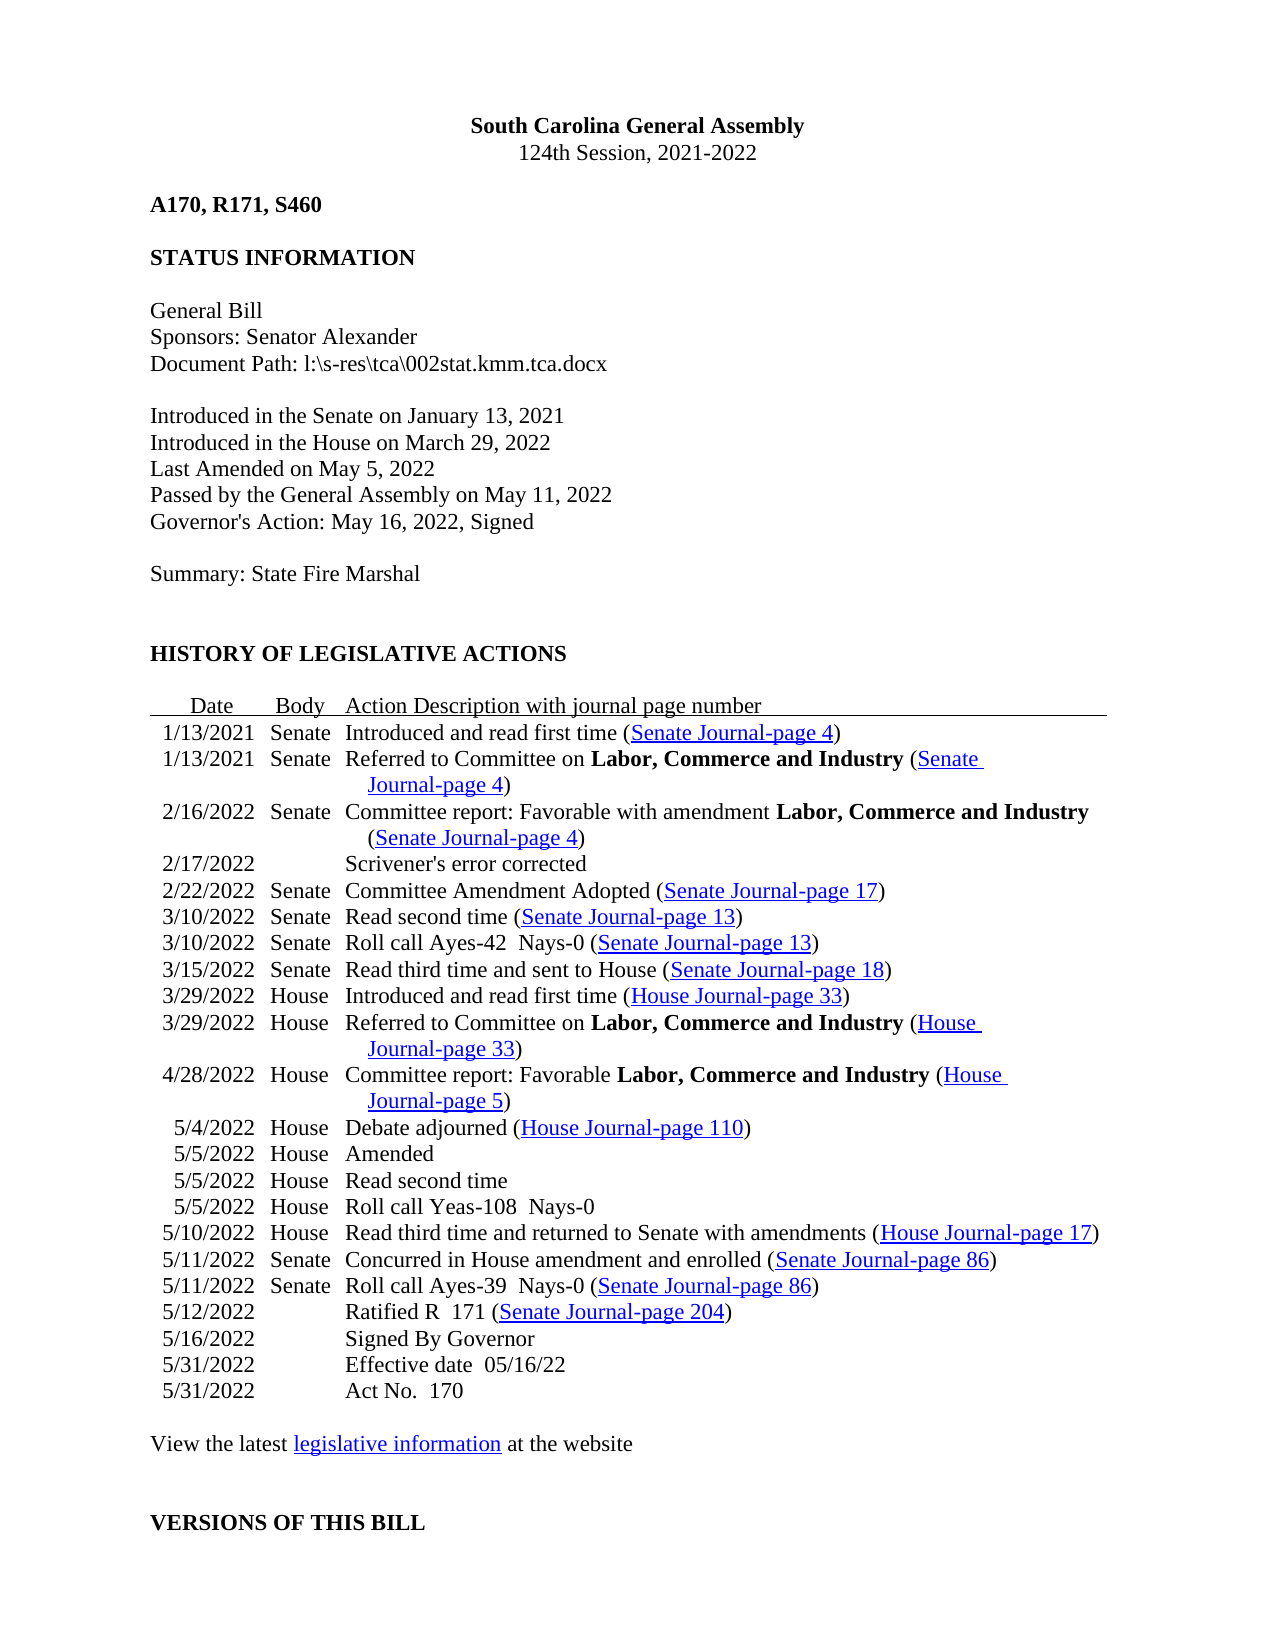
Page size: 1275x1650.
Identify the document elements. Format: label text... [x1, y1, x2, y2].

text STATUS INFORMATION [150, 244, 1125, 271]
text Date Body Action Description with journal page number [150, 692, 1125, 719]
text 5/12/2022 Ratified R 171 (Senate Journal-page 204) [150, 1298, 1125, 1325]
text 5/16/2022 Signed By Governor [150, 1325, 1125, 1351]
text 124th Session, 2021-2022 [150, 139, 1125, 165]
text 1/13/2021 Senate Introduced and read first time (Senate Journal-page 4) [150, 719, 1125, 745]
text 3/10/2022 Senate Read second time (Senate Journal-page 13) [150, 903, 1125, 929]
text HISTORY OF LEGISLATIVE ACTIONS [150, 639, 1125, 666]
text Last Amended on May 5, 2022 [150, 455, 1125, 481]
text 5/11/2022 Senate Concurred in House amendment and enrolled (Senate Journal-page 86) [150, 1246, 1125, 1272]
text 5/5/2022 House Amended [150, 1140, 1125, 1167]
text Introduced in the House on March 29, 2022 [150, 429, 1125, 455]
text 1/13/2021 Senate Referred to Committee on Labor, Commerce and Industry (Senate Journal-page 4) [150, 745, 1125, 798]
text South Carolina General Assembly [150, 112, 1125, 139]
text 5/5/2022 House Read second time [150, 1167, 1125, 1193]
text General Bill [150, 297, 1125, 323]
text Governor's Action: May 16, 2022, Signed [150, 508, 1125, 534]
text 3/29/2022 House Referred to Committee on Labor, Commerce and Industry (House Journal-page 33) [150, 1008, 1125, 1061]
text View the latest legislative information at the website [150, 1430, 1125, 1457]
text 5/10/2022 House Read third time and returned to Senate with amendments (House Journal-page 17) [150, 1219, 1125, 1246]
text 5/31/2022 Act No. 170 [150, 1377, 1125, 1404]
text 3/15/2022 Senate Read third time and sent to House (Senate Journal-page 18) [150, 956, 1125, 982]
text Introduced in the Senate on January 13, 2021 [150, 402, 1125, 429]
text 4/28/2022 House Committee report: Favorable Labor, Commerce and Industry (House Journal-page 5) [150, 1061, 1125, 1114]
text Passed by the General Assembly on May 11, 2022 [150, 481, 1125, 508]
text Sponsors: Senator Alexander [150, 323, 1125, 350]
text VERSIONS OF THIS BILL [150, 1509, 1125, 1536]
text 2/16/2022 Senate Committee report: Favorable with amendment Labor, Commerce and Industry (Senate Journal-page 4) [150, 798, 1125, 850]
text Document Path: l:\s-res\tca\002stat.kmm.tca.docx [150, 350, 1125, 376]
text 2/22/2022 Senate Committee Amendment Adopted (Senate Journal-page 17) [150, 877, 1125, 903]
text 5/5/2022 House Roll call Yeas-108 Nays-0 [150, 1193, 1125, 1219]
text A170, R171, S460 [150, 192, 1125, 218]
text 5/31/2022 Effective date 05/16/22 [150, 1351, 1125, 1377]
text 5/11/2022 Senate Roll call Ayes-39 Nays-0 (Senate Journal-page 86) [150, 1272, 1125, 1298]
text 3/29/2022 House Introduced and read first time (House Journal-page 33) [150, 982, 1125, 1008]
text Summary: State Fire Marshal [150, 561, 1125, 587]
text 3/10/2022 Senate Roll call Ayes-42 Nays-0 (Senate Journal-page 13) [150, 929, 1125, 956]
text 2/17/2022 Scrivener's error corrected [150, 850, 1125, 877]
text 5/4/2022 House Debate adjourned (House Journal-page 110) [150, 1114, 1125, 1140]
